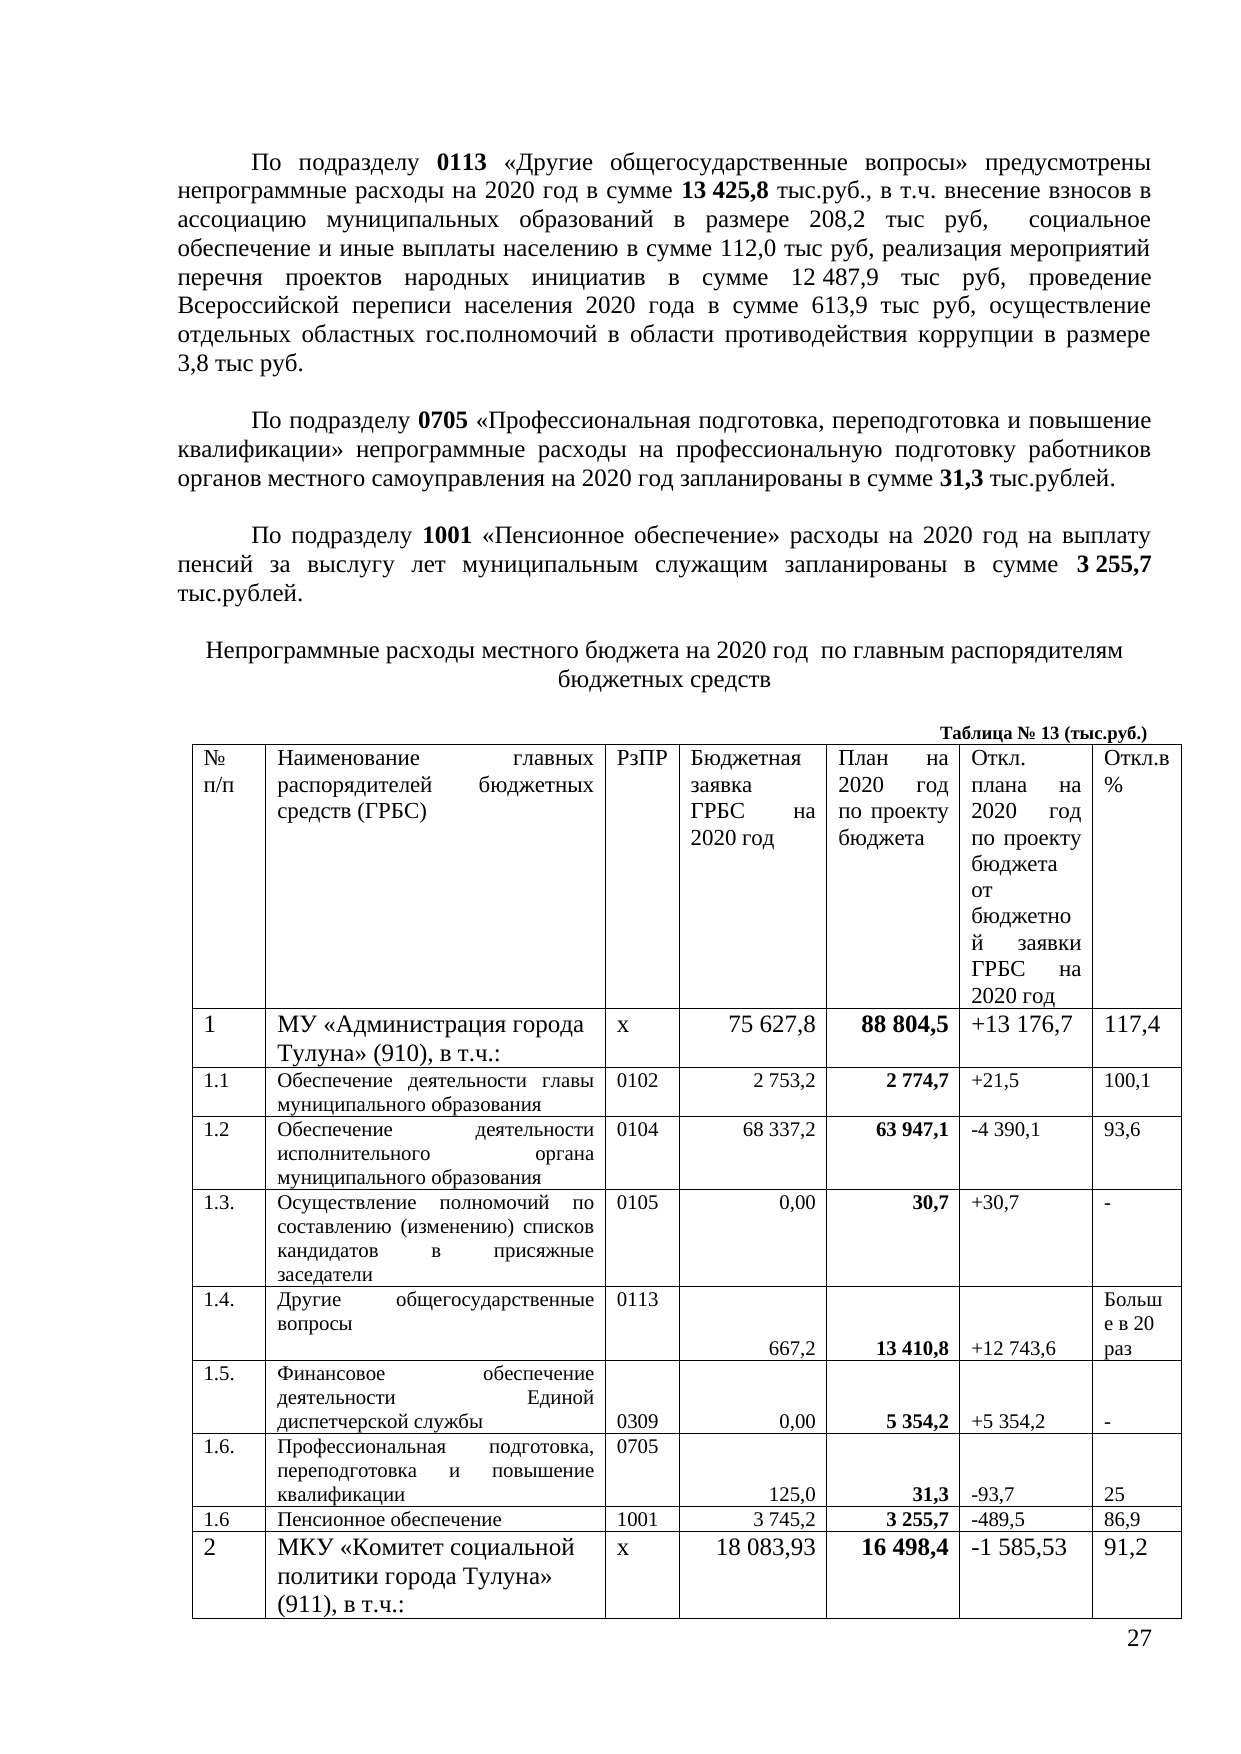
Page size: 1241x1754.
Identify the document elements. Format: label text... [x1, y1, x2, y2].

table_cell -4 390,1 [960, 1117, 1092, 1189]
table_cell +21,5 [960, 1068, 1092, 1116]
text Непрограммные расходы местного бюджета на 2020 год по главным распорядителям бюджетных средств [177, 636, 1152, 693]
table_cell 1.4. [193, 1287, 265, 1359]
table_cell 1.6 [193, 1507, 265, 1531]
table_cell МКУ «Комитет социальной политики города Тулуна» (911), в т.ч.: [266, 1532, 605, 1618]
table_cell 667,2 [680, 1287, 826, 1359]
table_header Бюджетная заявка ГРБС на 2020 год [680, 745, 826, 1008]
table_cell 0113 [606, 1287, 679, 1359]
table_cell Финансовое обеспечение деятельности Единой диспетчерской службы [266, 1361, 605, 1433]
table_cell - [1093, 1190, 1181, 1286]
table_cell 2 [193, 1532, 265, 1618]
table_cell 0104 [606, 1117, 679, 1189]
table_cell 1.3. [193, 1190, 265, 1286]
text По подразделу 1001 «Пенсионное обеспечение» расходы на 2020 год на выплату пенсий за выслугу лет муниципальным служащим запланированы в сумме 3 255,7 тыс.рублей. [177, 521, 1152, 607]
table_cell МУ «Администрация города Тулуна» (910), в т.ч.: [266, 1009, 605, 1067]
table_cell 25 [1093, 1434, 1181, 1506]
table_header РзПР [606, 745, 679, 1008]
table_cell 100,1 [1093, 1068, 1181, 1116]
table_cell 31,3 [827, 1434, 959, 1506]
table_cell 0,00 [680, 1361, 826, 1433]
table_cell 5 354,2 [827, 1361, 959, 1433]
text По подразделу 0705 «Профессиональная подготовка, переподготовка и повышение квалификации» непрограммные расходы на профессиональную подготовку работников органов местного самоуправления на 2020 год запланированы в сумме 31,3 тыс.рублей. [177, 406, 1152, 492]
table_cell 0309 [606, 1361, 679, 1433]
table_cell -1 585,53 [960, 1532, 1092, 1618]
table_cell -489,5 [960, 1507, 1092, 1531]
table_cell +12 743,6 [960, 1287, 1092, 1359]
table_cell 13 410,8 [827, 1287, 959, 1359]
table_cell 30,7 [827, 1190, 959, 1286]
table_cell 93,6 [1093, 1117, 1181, 1189]
table_cell 125,0 [680, 1434, 826, 1506]
table_cell 63 947,1 [827, 1117, 959, 1189]
table_cell +13 176,7 [960, 1009, 1092, 1067]
table_cell Другие общегосударственные вопросы [266, 1287, 605, 1359]
table_cell 0102 [606, 1068, 679, 1116]
table_cell +5 354,2 [960, 1361, 1092, 1433]
table_cell Пенсионное обеспечение [266, 1507, 605, 1531]
text По подразделу 0113 «Другие общегосударственные вопросы» предусмотрены непрограммные расходы на 2020 год в сумме 13 425,8 тыс.руб., в т.ч. внесение взносов в ассоциацию муниципальных образований в размере 208,2 тыс руб, социальное обеспечение и иные выплаты населению в сумме 112,0 тыс руб, реализация мероприятий перечня проектов народных инициатив в сумме 12 487,9 тыс руб, проведение Всероссийской переписи населения 2020 года в сумме 613,9 тыс руб, осуществление отдельных областных гос.полномочий в области противодействия коррупции в размере 3,8 тыс руб. [177, 147, 1152, 377]
table_cell х [606, 1532, 679, 1618]
table_cell 86,9 [1093, 1507, 1181, 1531]
table_cell 0,00 [680, 1190, 826, 1286]
table_cell 3 745,2 [680, 1507, 826, 1531]
text Таблица № 13 (тыс.руб.) [177, 722, 1152, 743]
table_cell 16 498,4 [827, 1532, 959, 1618]
table_header Откл. плана на 2020 год по проекту бюджета от бюджетной заявки ГРБС на 2020 год [960, 745, 1092, 1008]
table_header План на 2020 год по проекту бюджета [827, 745, 959, 1008]
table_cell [266, 1434, 605, 1506]
table_cell 1 [193, 1009, 265, 1067]
table_cell 2 753,2 [680, 1068, 826, 1116]
table_cell 88 804,5 [827, 1009, 959, 1067]
table_cell 0105 [606, 1190, 679, 1286]
table_cell 75 627,8 [680, 1009, 826, 1067]
table_cell 1.6. [193, 1434, 265, 1506]
table_cell Больше в 20 раз [1093, 1287, 1181, 1359]
table_cell 3 255,7 [827, 1507, 959, 1531]
table_cell 1001 [606, 1507, 679, 1531]
table_cell 18 083,93 [680, 1532, 826, 1618]
table_header Откл.в % [1093, 745, 1181, 1008]
table_cell х [606, 1009, 679, 1067]
table_cell +30,7 [960, 1190, 1092, 1286]
table_cell 1.1 [193, 1068, 265, 1116]
table_cell 1.5. [193, 1361, 265, 1433]
table_cell Обеспечение деятельности главы муниципального образования [266, 1068, 605, 1116]
table_cell Обеспечение деятельности исполнительного органа муниципального образования [266, 1117, 605, 1189]
table_cell -93,7 [960, 1434, 1092, 1506]
table_cell 68 337,2 [680, 1117, 826, 1189]
table_header № п/п [193, 745, 265, 1008]
table_cell 0705 [606, 1434, 679, 1506]
table_cell 117,4 [1093, 1009, 1181, 1067]
table_cell 2 774,7 [827, 1068, 959, 1116]
table_cell 1.2 [193, 1117, 265, 1189]
table_cell - [1093, 1361, 1181, 1433]
table_cell Осуществление полномочий по составлению (изменению) списков кандидатов в присяжные заседатели [266, 1190, 605, 1286]
table_cell 91,2 [1093, 1532, 1181, 1618]
table_header Наименование главных распорядителей бюджетных средств (ГРБС) [266, 745, 605, 1008]
